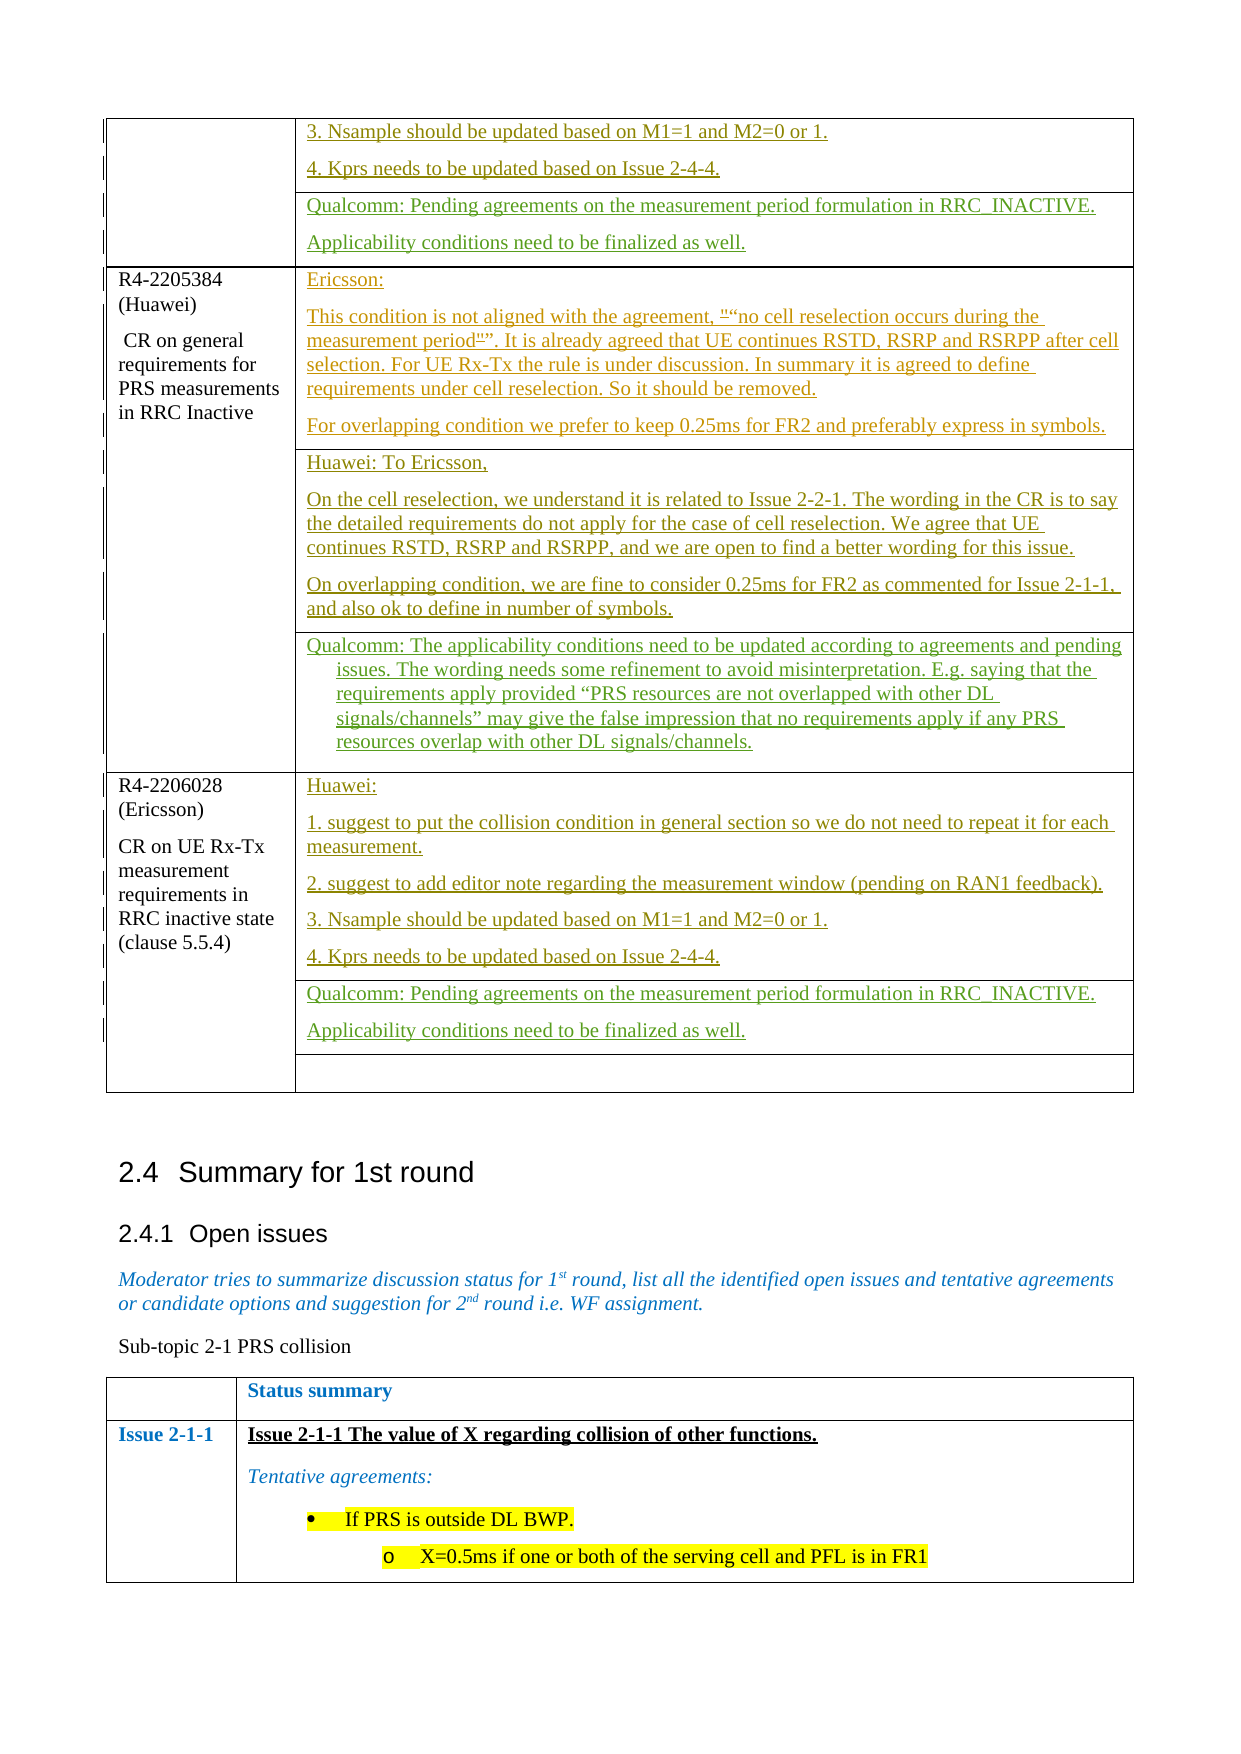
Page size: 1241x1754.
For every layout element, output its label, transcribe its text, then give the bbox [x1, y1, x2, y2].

subtitle Summary for 1st round [118, 1154, 1122, 1188]
table_cell [296, 450, 1133, 632]
text Sub-topic 2-1 PRS collision [118, 1334, 1122, 1358]
table_cell [296, 1055, 1133, 1092]
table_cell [237, 1421, 1133, 1582]
table_cell R4-2205384 (Huawei) CR on general requirements for PRS measurements in RRC Inactive [107, 268, 295, 772]
text Moderator tries to summarize discussion status for 1st round, list all the identified open issues and tentative agreements or candidate options and suggestion for 2nd round i.e. WF assignment. [118, 1267, 1122, 1315]
table_cell [296, 119, 1133, 192]
table_header Status summary [237, 1378, 1133, 1420]
table_header [107, 1378, 236, 1420]
table_cell [296, 773, 1133, 980]
table_cell [296, 981, 1133, 1054]
subtitle Open issues [118, 1219, 1122, 1248]
table_cell R4-2206028 (Ericsson) CR on UE Rx-Tx measurement requirements in RRC inactive state (clause 5.5.4) [107, 773, 295, 1092]
table_cell [296, 193, 1133, 266]
table_cell Issue 2-1-1 [107, 1421, 236, 1582]
table_cell [296, 268, 1133, 449]
table_cell [296, 633, 1133, 772]
